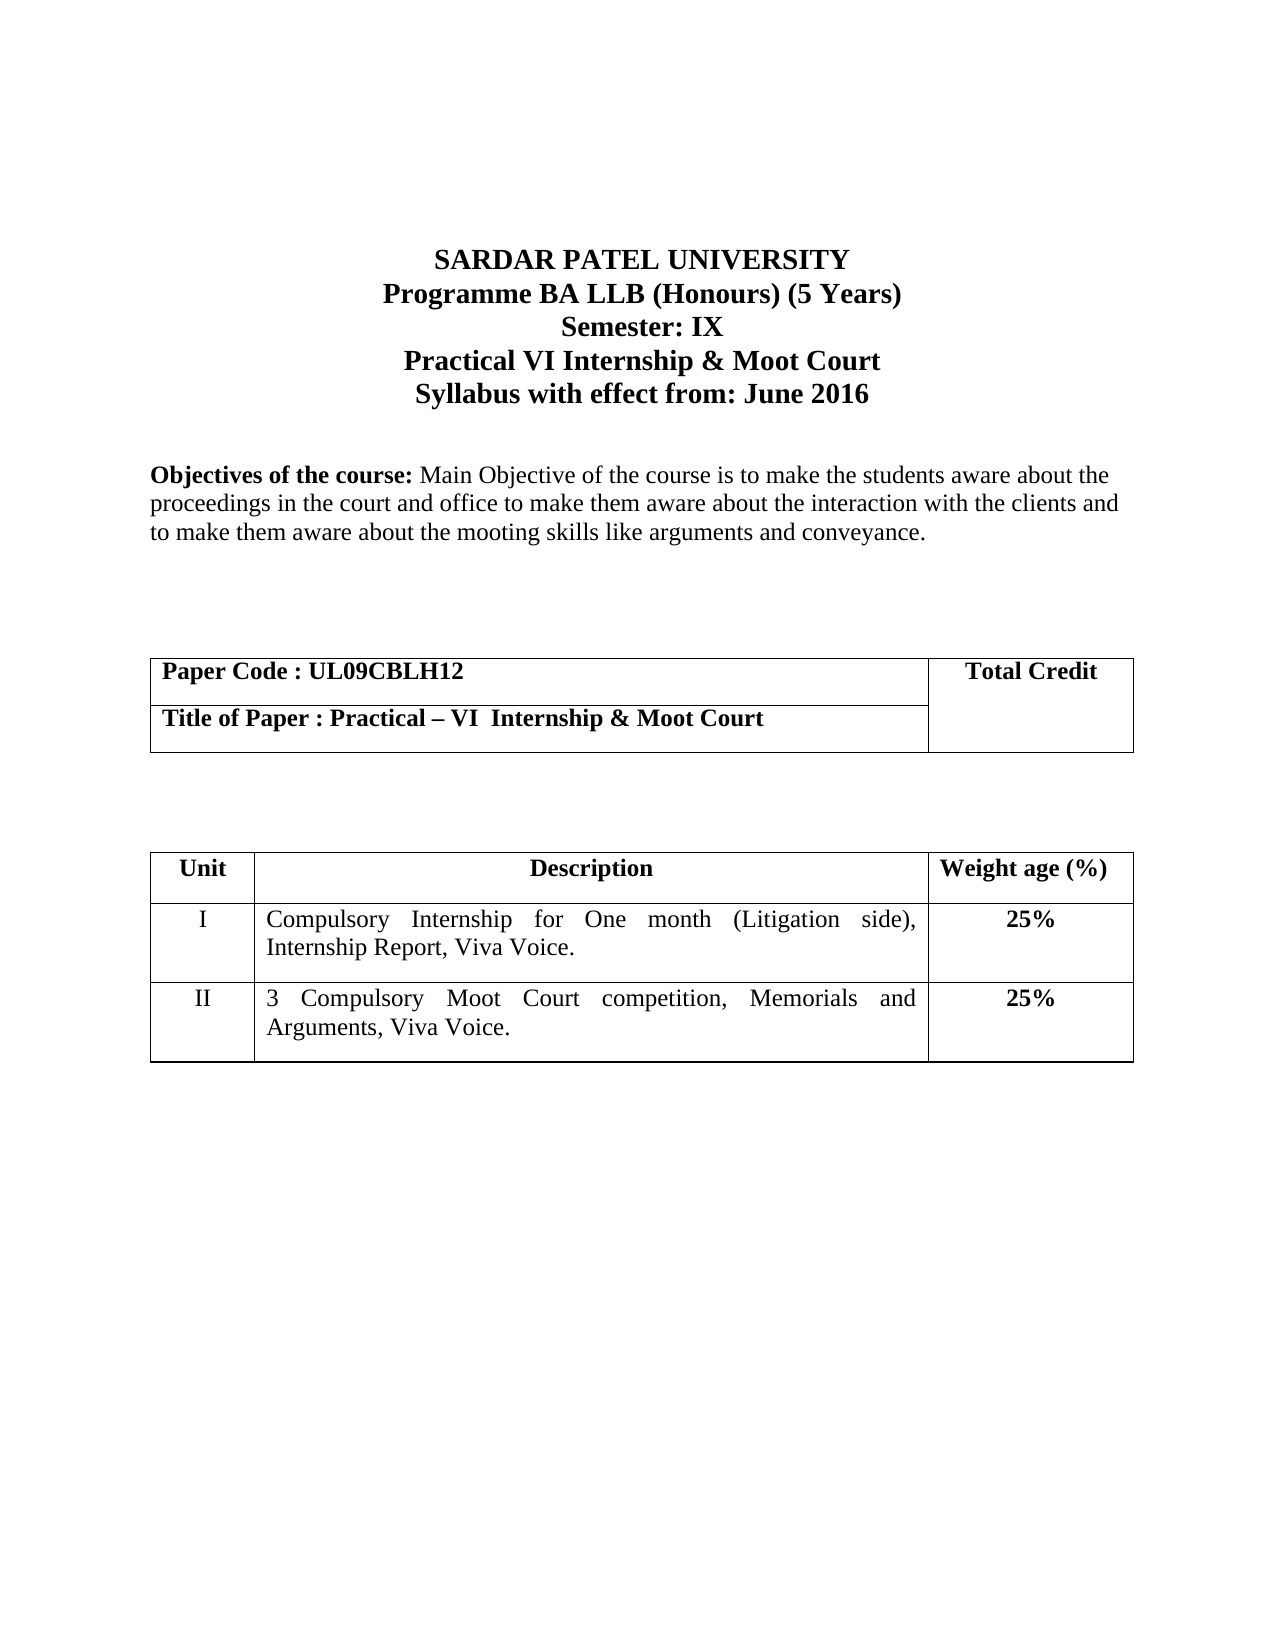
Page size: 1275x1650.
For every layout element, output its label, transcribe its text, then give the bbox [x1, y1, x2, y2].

table_header Total Credit [929, 659, 1133, 752]
table_header Description [255, 853, 928, 903]
text SARDAR PATEL UNIVERSITY [150, 242, 1134, 276]
table_cell Title of Paper : Practical – VI Internship & Moot Court [151, 706, 928, 752]
table_cell 3 Compulsory Moot Court competition, Memorials and Arguments, Viva Voice. [255, 983, 928, 1061]
text Practical VI Internship & Moot Court [150, 343, 1134, 377]
table_cell Compulsory Internship for One month (Litigation side), Internship Report, Viva Voice. [255, 904, 928, 982]
table_header Weight age (%) [929, 853, 1133, 903]
table_cell 25% [929, 983, 1133, 1061]
table_cell I [151, 904, 254, 982]
text Syllabus with effect from: June 2016 [150, 377, 1134, 410]
text Semester: IX [150, 309, 1134, 343]
table_cell 25% [929, 904, 1133, 982]
table_header Unit [151, 853, 254, 903]
table_cell II [151, 983, 254, 1061]
text Programme BA LLB (Honours) (5 Years) [150, 276, 1134, 309]
table_header Paper Code : UL09CBLH12 [151, 659, 928, 705]
text Objectives of the course: Main Objective of the course is to make the students aware about the proceedings in the court and office to make them aware about the interaction with the clients and to make them aware about the mooting skills like arguments and conveyance. [150, 460, 1134, 546]
